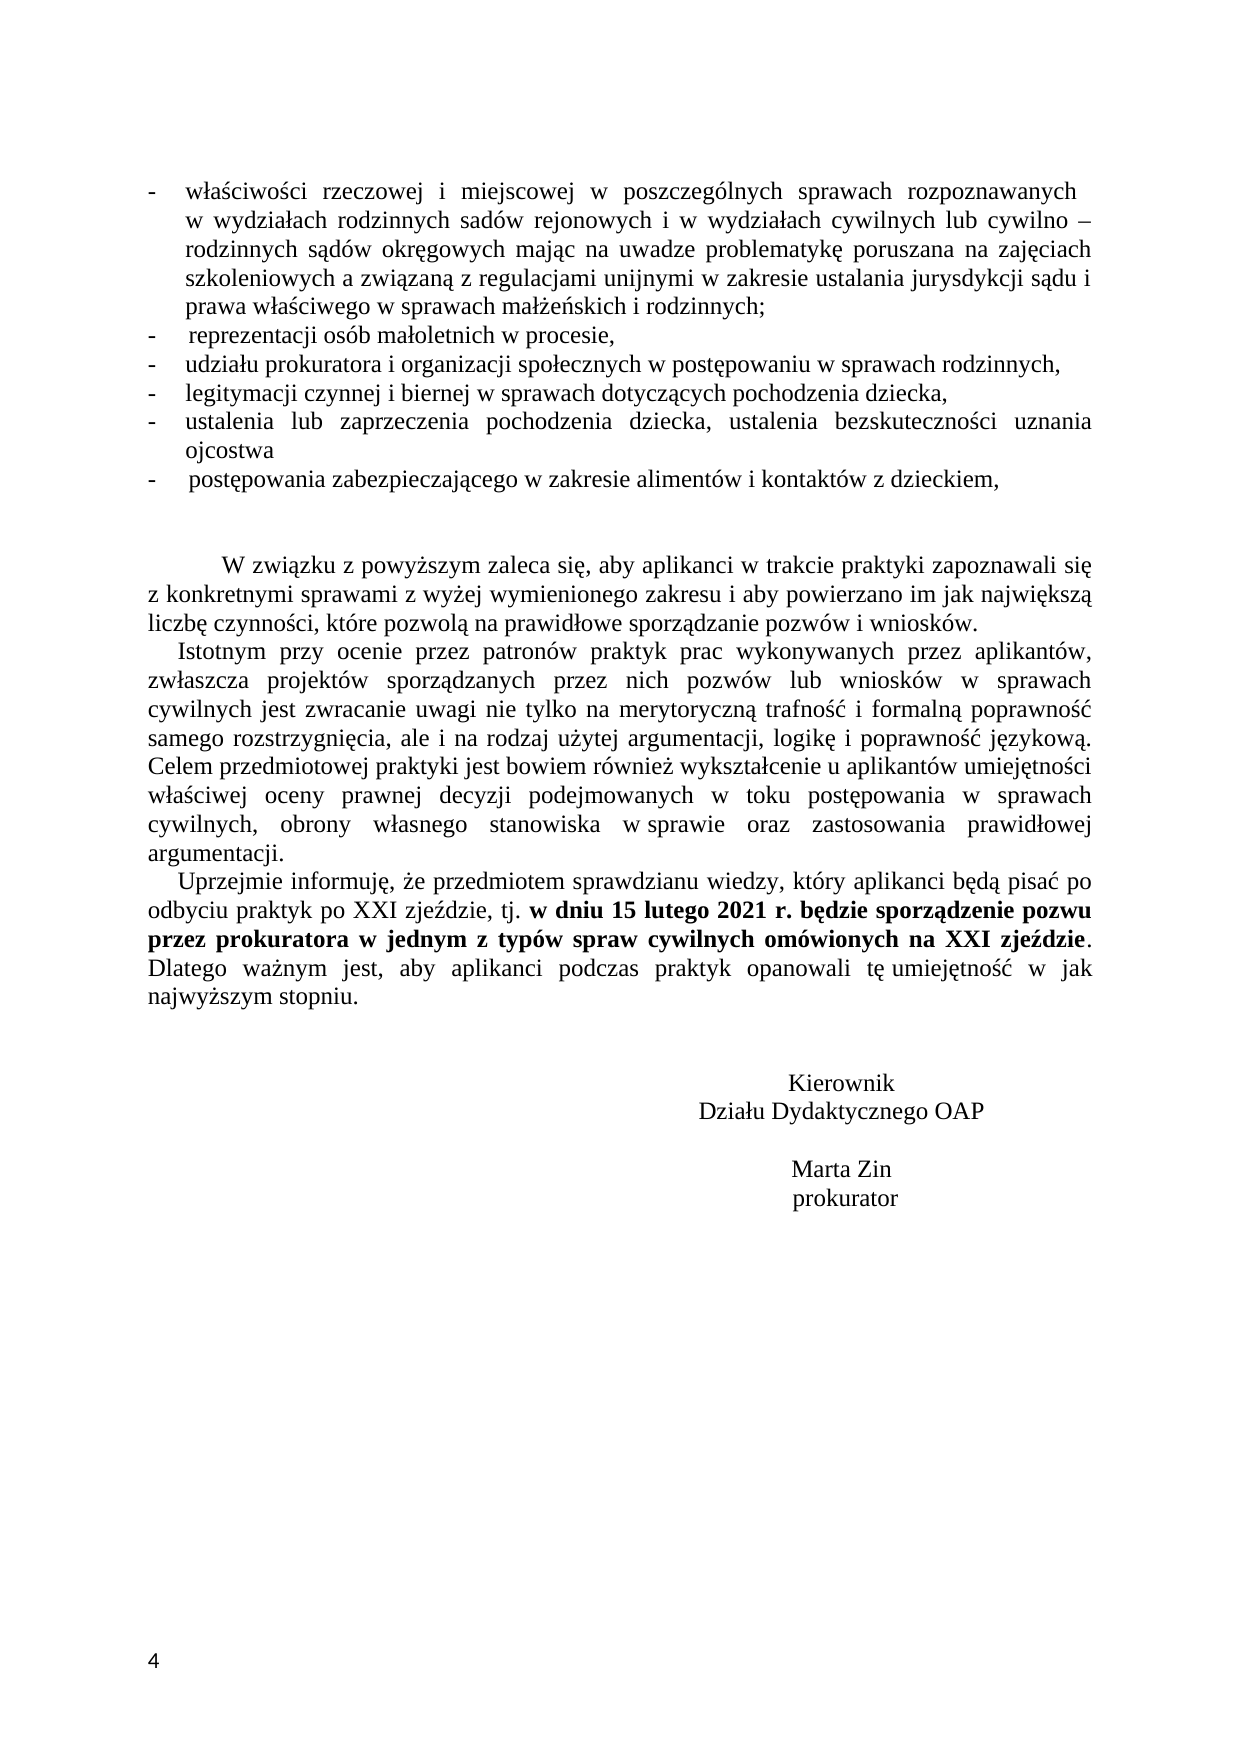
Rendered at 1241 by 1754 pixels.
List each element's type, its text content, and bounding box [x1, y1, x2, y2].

list ustalenia lub zaprzeczenia pochodzenia dziecka, ustalenia bezskuteczności uznania ojcostwa [148, 406, 1092, 464]
text Istotnym przy ocenie przez patronów praktyk prac wykonywanych przez aplikantów, zwłaszcza projektów sporządzanych przez nich pozwów lub wniosków w sprawach cywilnych jest zwracanie uwagi nie tylko na merytoryczną trafność i formalną poprawność samego rozstrzygnięcia, ale i na rodzaj użytej argumentacji, logikę i poprawność językową. Celem przedmiotowej praktyki jest bowiem również wykształcenie u aplikantów umiejętności właściwej oceny prawnej decyzji podejmowanych w toku postępowania w sprawach cywilnych, obrony własnego stanowiska w sprawie oraz zastosowania prawidłowej argumentacji. [148, 636, 1092, 866]
text W związku z powyższym zaleca się, aby aplikanci w trakcie praktyki zapoznawali się z konkretnymi sprawami z wyżej wymienionego zakresu i aby powierzano im jak największą liczbę czynności, które pozwolą na prawidłowe sporządzanie pozwów i wniosków. [148, 550, 1092, 636]
text Marta Zin [516, 1154, 1092, 1183]
text Działu Dydaktycznego OAP [516, 1096, 1092, 1125]
list udziału prokuratora i organizacji społecznych w postępowaniu w sprawach rodzinnych, [148, 349, 1092, 378]
list reprezentacji osób małoletnich w procesie, [148, 320, 1092, 349]
text prokurator [443, 1183, 1092, 1211]
text Uprzejmie informuję, że przedmiotem sprawdzianu wiedzy, który aplikanci będą pisać po odbyciu praktyk po XXI zjeździe, tj. w dniu 15 lutego 2021 r. będzie sporządzenie pozwu przez prokuratora w jednym z typów spraw cywilnych omówionych na XXI zjeździe. Dlatego ważnym jest, aby aplikanci podczas praktyk opanowali tę umiejętność w jak najwyższym stopniu. [148, 866, 1092, 1010]
text Kierownik [516, 1068, 1092, 1096]
list postępowania zabezpieczającego w zakresie alimentów i kontaktów z dzieckiem, [148, 464, 1092, 493]
list właściwości rzeczowej i miejscowej w poszczególnych sprawach rozpoznawanych w wydziałach rodzinnych sadów rejonowych i w wydziałach cywilnych lub cywilno – rodzinnych sądów okręgowych mając na uwadze problematykę poruszana na zajęciach szkoleniowych a związaną z regulacjami unijnymi w zakresie ustalania jurysdykcji sądu i prawa właściwego w sprawach małżeńskich i rodzinnych; [148, 176, 1092, 320]
list legitymacji czynnej i biernej w sprawach dotyczących pochodzenia dziecka, [148, 378, 1092, 406]
